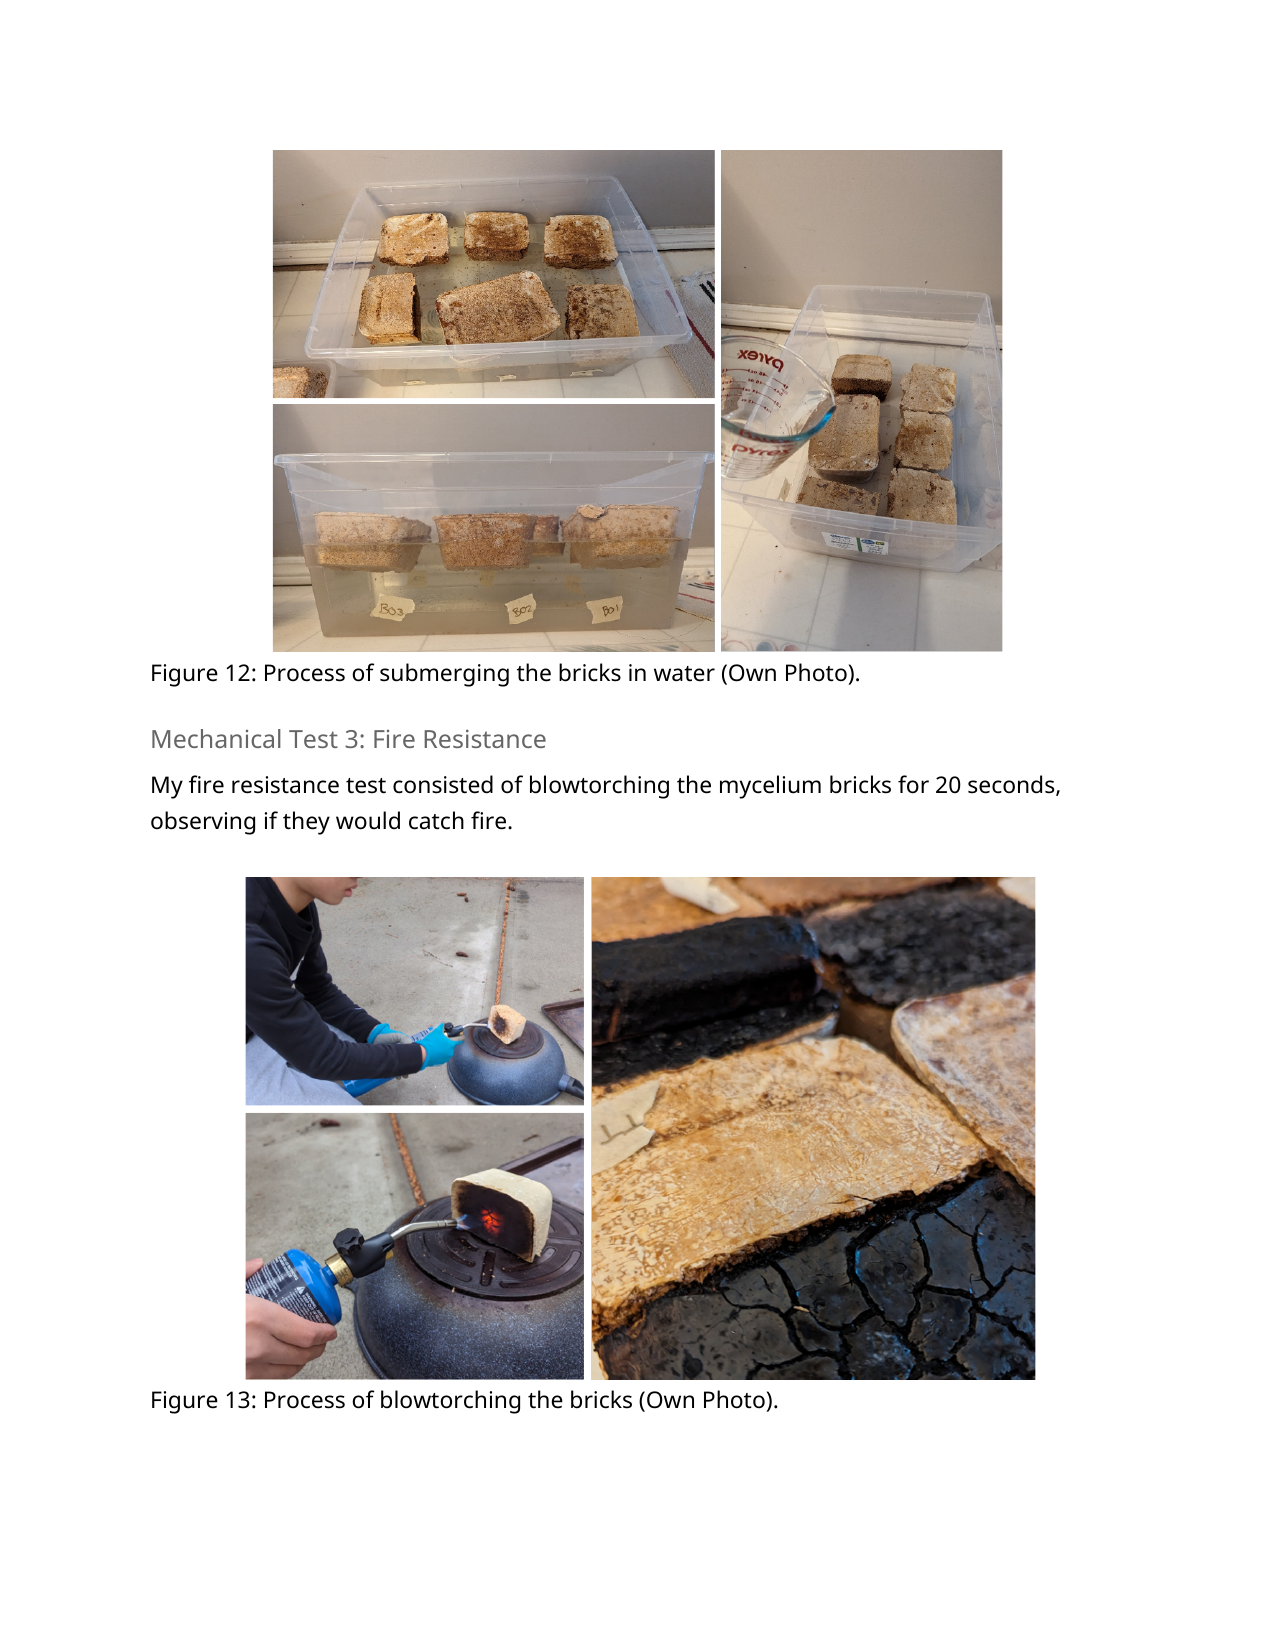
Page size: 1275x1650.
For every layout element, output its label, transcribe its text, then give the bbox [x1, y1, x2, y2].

picture [272, 150, 1003, 652]
subtitle Mechanical Test 3: Fire Resistance [150, 722, 1125, 756]
text Figure 12: Process of submerging the bricks in water (Own Photo). [150, 657, 1125, 688]
picture [245, 877, 1036, 1380]
text My fire resistance test consisted of blowtorching the mycelium bricks for 20 seconds, observing if they would catch fire. [150, 769, 1125, 836]
text Figure 13: Process of blowtorching the bricks (Own Photo). [150, 1384, 1125, 1416]
